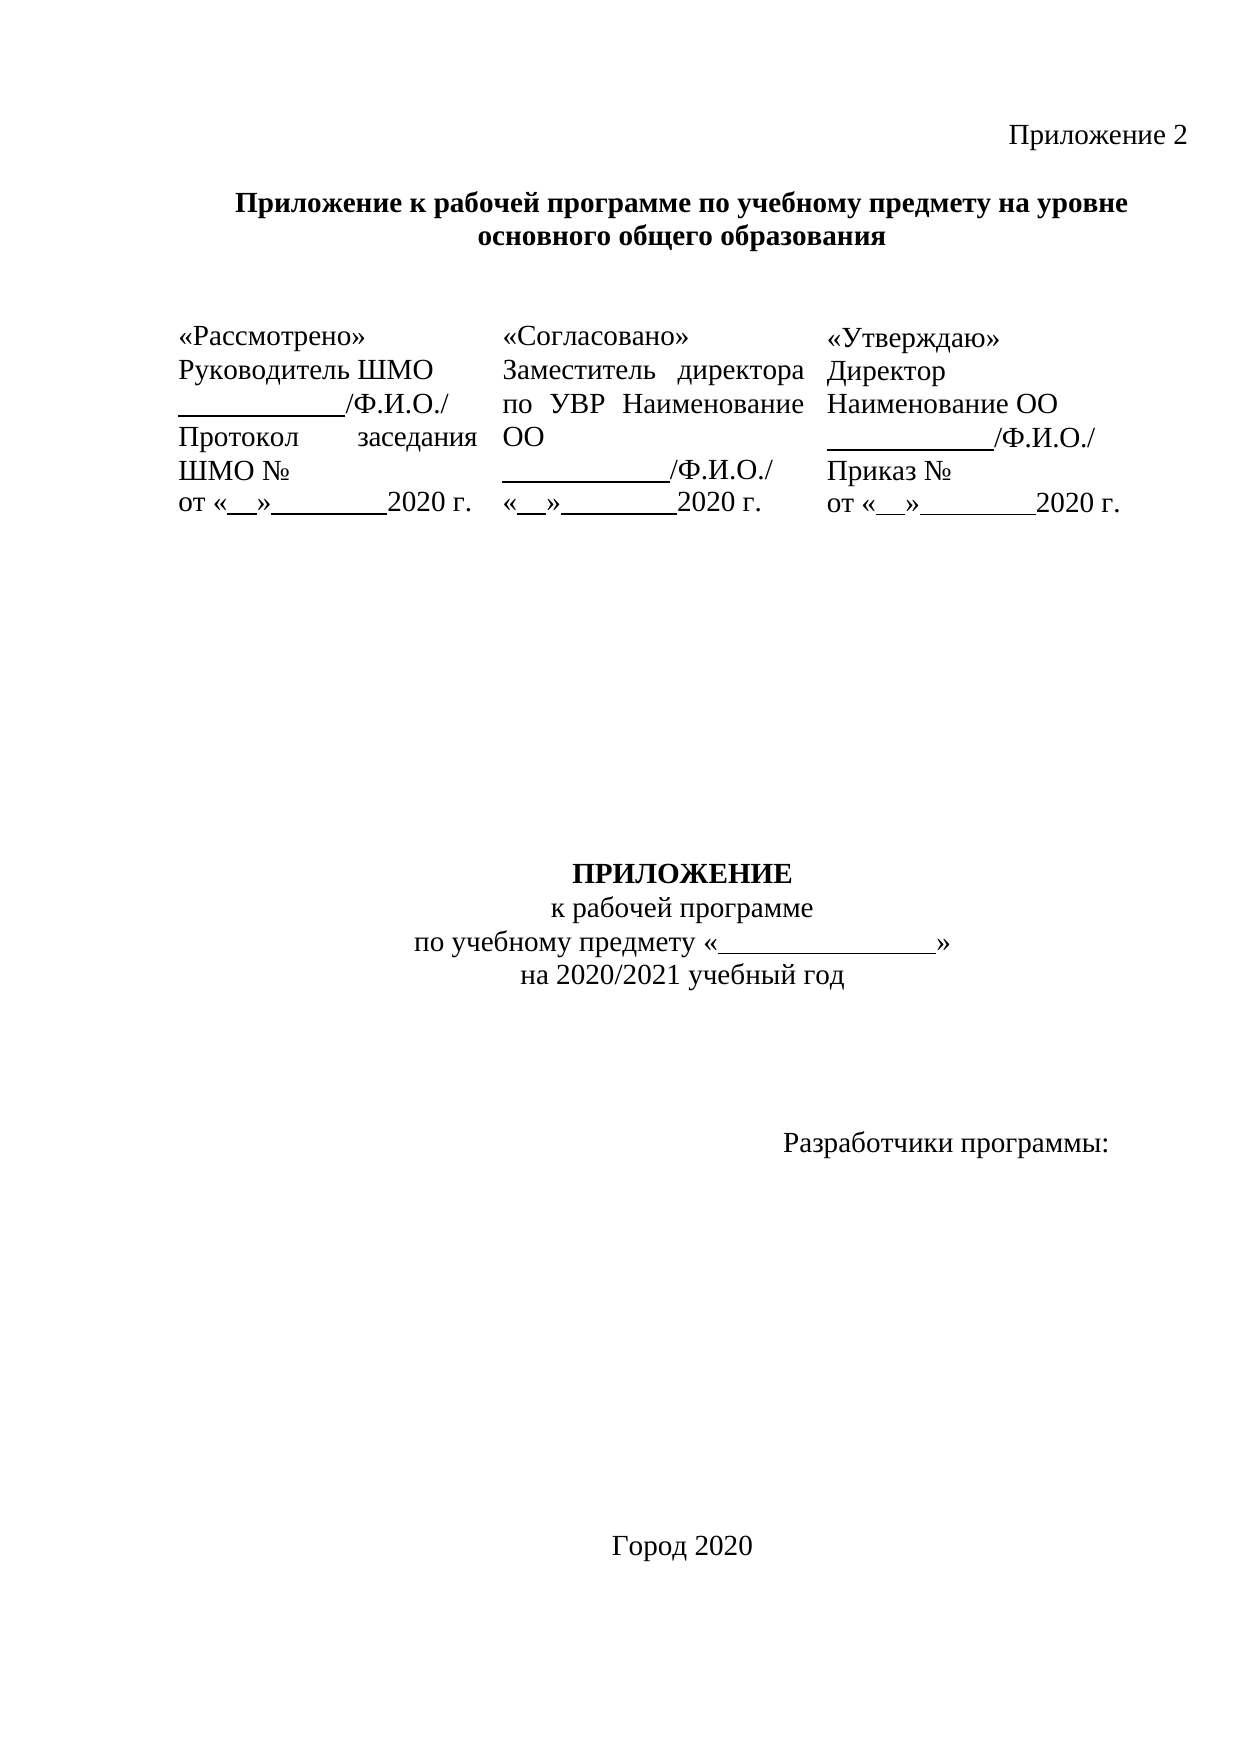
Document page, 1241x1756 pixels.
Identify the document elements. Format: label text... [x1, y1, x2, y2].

text Приложение к рабочей программе по учебному предмету на уровне основного общего образования [235, 185, 1131, 252]
text Разработчики программы: [783, 1125, 1198, 1158]
text к рабочей программе [413, 890, 951, 924]
table_header «Согласовано» Заместитель директора по УВР Наименование ОО /Ф.И.О./ « » 2020 г. [491, 320, 815, 520]
text Приложение 2 [146, 117, 1188, 151]
table_header «Рассмотрено» Руководитель ШМО /Ф.И.О./ Протокол заседания ШМО № от « » 2020 г. [157, 320, 491, 520]
text Город 2020 [413, 1528, 951, 1561]
table_header «Утверждаю» Директор Наименование ОО /Ф.И.О./ Приказ № от « » 2020 г. [815, 320, 1142, 520]
text по учебному предмету « » на 2020/2021 учебный год [413, 924, 951, 991]
text ПРИЛОЖЕНИЕ [413, 857, 952, 890]
